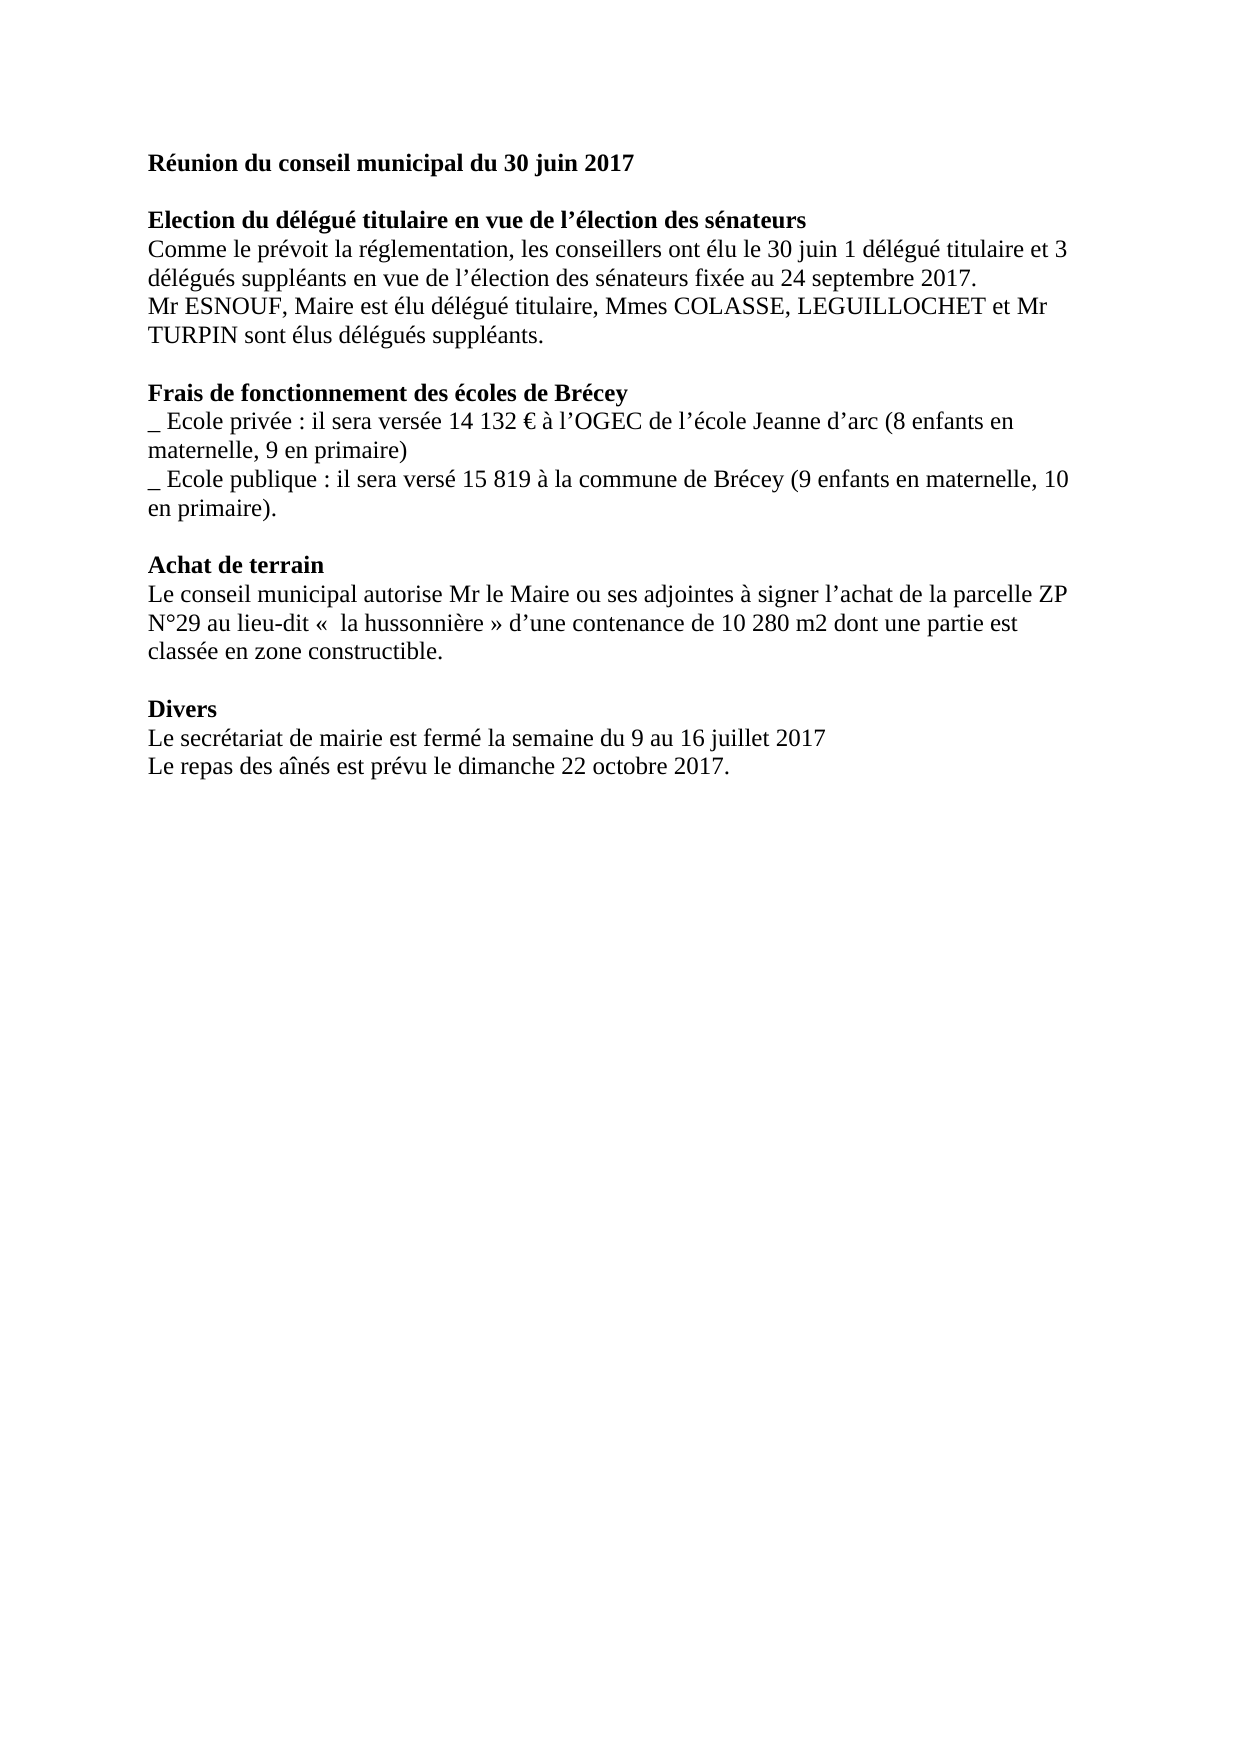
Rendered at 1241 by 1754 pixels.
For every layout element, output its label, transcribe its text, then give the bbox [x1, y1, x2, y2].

text Election du délégué titulaire en vue de l’élection des sénateurs [148, 205, 1093, 234]
text _ Ecole privée : il sera versée 14 132 € à l’OGEC de l’école Jeanne d’arc (8 enfants en maternelle, 9 en primaire) [148, 406, 1093, 464]
text Le repas des aînés est prévu le dimanche 22 octobre 2017. [148, 751, 1093, 780]
text Divers [148, 694, 1093, 723]
text _ Ecole publique : il sera versé 15 819 à la commune de Brécey (9 enfants en maternelle, 10 en primaire). [148, 464, 1093, 521]
text Achat de terrain [148, 550, 1093, 579]
text Frais de fonctionnement des écoles de Brécey [148, 378, 1093, 406]
text Réunion du conseil municipal du 30 juin 2017 [148, 148, 1093, 176]
text Mr ESNOUF, Maire est élu délégué titulaire, Mmes COLASSE, LEGUILLOCHET et Mr TURPIN sont élus délégués suppléants. [148, 291, 1093, 349]
text Le secrétariat de mairie est fermé la semaine du 9 au 16 juillet 2017 [148, 723, 1093, 751]
text Le conseil municipal autorise Mr le Maire ou ses adjointes à signer l’achat de la parcelle ZP N°29 au lieu-dit « la hussonnière » d’une contenance de 10 280 m2 dont une partie est classée en zone constructible. [148, 579, 1093, 665]
text Comme le prévoit la réglementation, les conseillers ont élu le 30 juin 1 délégué titulaire et 3 délégués suppléants en vue de l’élection des sénateurs fixée au 24 septembre 2017. [148, 234, 1093, 291]
